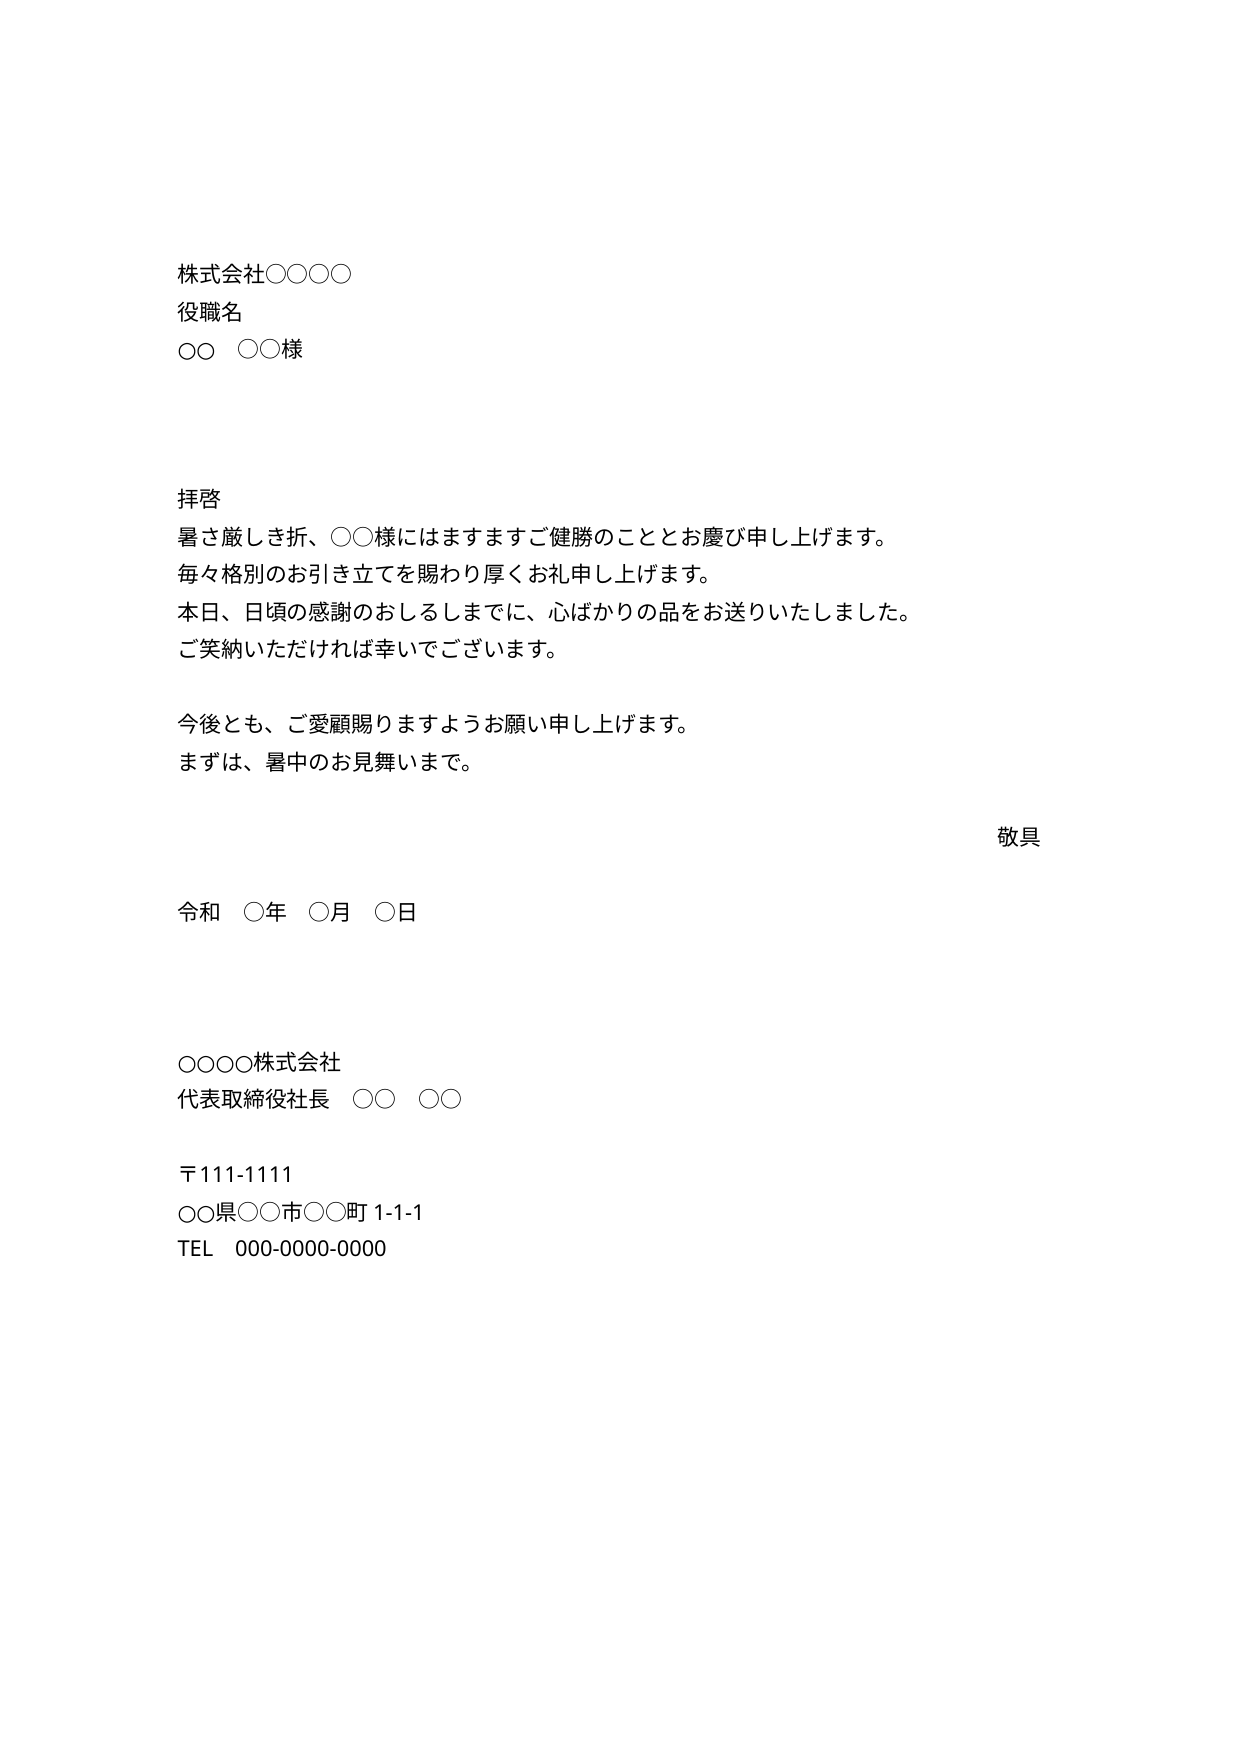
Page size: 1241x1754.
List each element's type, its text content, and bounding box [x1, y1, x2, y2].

text 代表取締役社長 ○○ ○○ [177, 1079, 1063, 1117]
text 本日、日頃の感謝のおしるしまでに、心ばかりの品をお送りいたしました。 [177, 592, 1063, 629]
text ○○○○株式会社 [177, 1042, 1063, 1079]
text 令和 ○年 ○月 ○日 [177, 892, 1063, 929]
text 今後とも、ご愛顧賜りますようお願い申し上げます。 まずは、暑中のお見舞いまで。 [177, 704, 1063, 779]
text 拝啓 [177, 479, 1063, 517]
text ○○ ○○様 [177, 329, 1063, 367]
text ご笑納いただければ幸いでございます。 [177, 629, 1063, 667]
text TEL 000-0000-0000 [177, 1229, 1063, 1267]
text ○○県○○市○○町1-1-1 [177, 1192, 1063, 1229]
text 〒111-1111 [177, 1154, 1063, 1192]
text 暑さ厳しき折、○○様にはますますご健勝のこととお慶び申し上げます。 [177, 517, 1063, 554]
text 毎々格別のお引き立てを賜わり厚くお礼申し上げます。 [177, 554, 1063, 592]
text 敬具 [177, 817, 1041, 854]
text 株式会社○○○○ [177, 254, 1063, 292]
text 役職名 [177, 292, 1063, 329]
